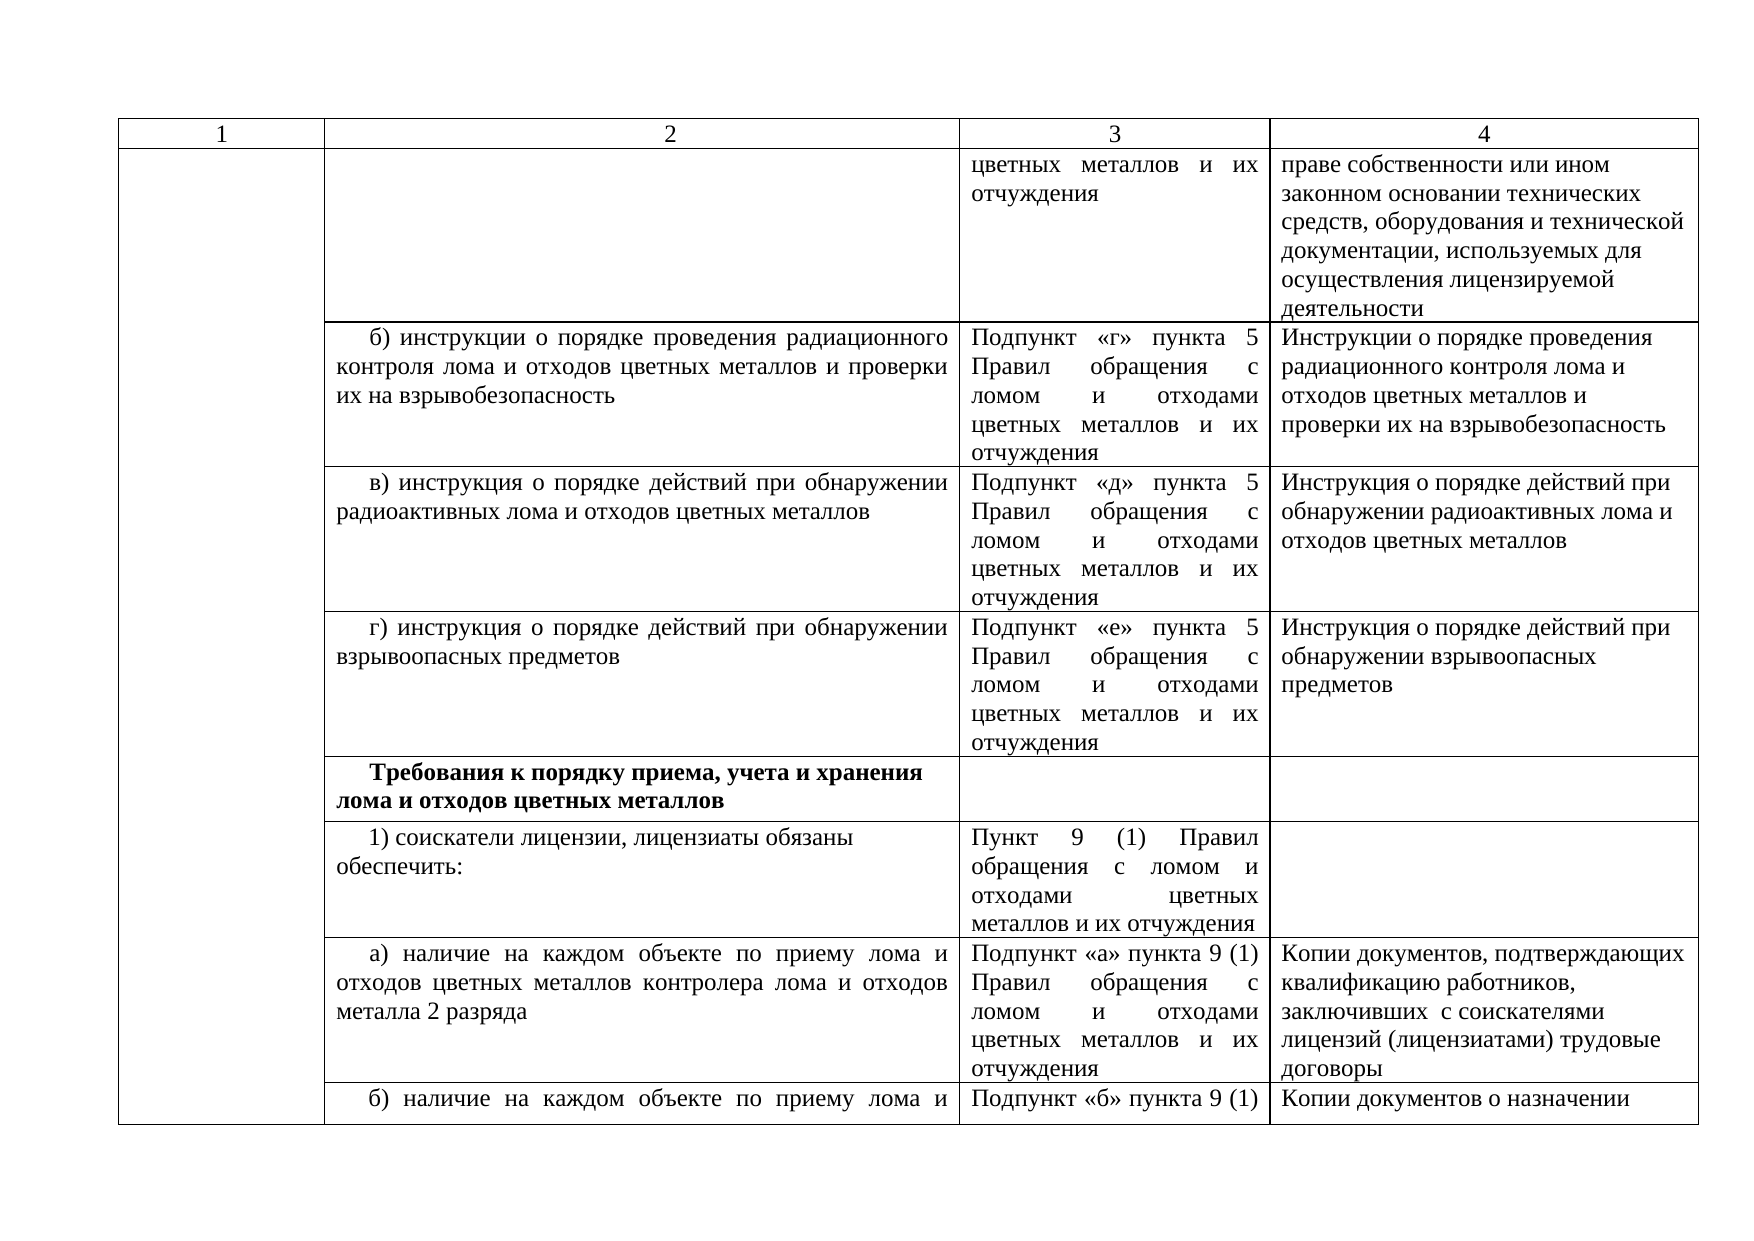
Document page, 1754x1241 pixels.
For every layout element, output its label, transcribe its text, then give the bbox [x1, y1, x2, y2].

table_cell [325, 149, 959, 321]
table_header 3 [960, 119, 1269, 148]
table_cell Подпункт «г» пункта 5 Правил обращения с ломом и отходами цветных металлов и их отчуждения [960, 323, 1269, 466]
table_cell Инструкции о порядке проведения радиационного контроля лома и отходов цветных металлов и проверки их на взрывобезопасность [1271, 323, 1698, 466]
table_header 1 [119, 119, 324, 148]
table_cell Инструкция о порядке действий при обнаружении радиоактивных лома и отходов цветных металлов [1271, 467, 1698, 611]
table_cell 1) соискатели лицензии, лицензиаты обязаны обеспечить: [325, 822, 959, 937]
table_cell Инструкция о порядке действий при обнаружении взрывоопасных предметов [1271, 612, 1698, 756]
table_cell [1271, 757, 1698, 821]
table_cell Требования к порядку приема, учета и хранения лома и отходов цветных металлов [325, 757, 959, 821]
table_cell [1271, 822, 1698, 937]
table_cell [960, 1083, 1269, 1124]
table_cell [960, 149, 1269, 321]
table_cell Подпункт «е» пункта 5 Правил обращения с ломом и отходами цветных металлов и их отчуждения [960, 612, 1269, 756]
table_cell Подпункт «а» пункта 9 (1) Правил обращения с ломом и отходами цветных металлов и их отчуждения [960, 938, 1269, 1082]
table_cell а) наличие на каждом объекте по приему лома и отходов цветных металлов контролера лома и отходов металла 2 разряда [325, 938, 959, 1082]
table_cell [1271, 149, 1698, 321]
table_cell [325, 1083, 959, 1124]
table_cell Подпункт «д» пункта 5 Правил обращения с ломом и отходами цветных металлов и их отчуждения [960, 467, 1269, 611]
table_cell б) инструкции о порядке проведения радиационного контроля лома и отходов цветных металлов и проверки их на взрывобезопасность [325, 323, 959, 466]
table_cell Копии документов, подтверждающих квалификацию работников, заключивших с соискателями лицензий (лицензиатами) трудовые договоры [1271, 938, 1698, 1082]
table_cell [1271, 1083, 1698, 1124]
table_cell [960, 757, 1269, 821]
table_cell в) инструкция о порядке действий при обнаружении радиоактивных лома и отходов цветных металлов [325, 467, 959, 611]
table_cell Пункт 9 (1) Правил обращения с ломом и отходами цветных металлов и их отчуждения [960, 822, 1269, 937]
table_cell г) инструкция о порядке действий при обнаружении взрывоопасных предметов [325, 612, 959, 756]
table_header 4 [1271, 119, 1698, 148]
table_header 2 [325, 119, 959, 148]
